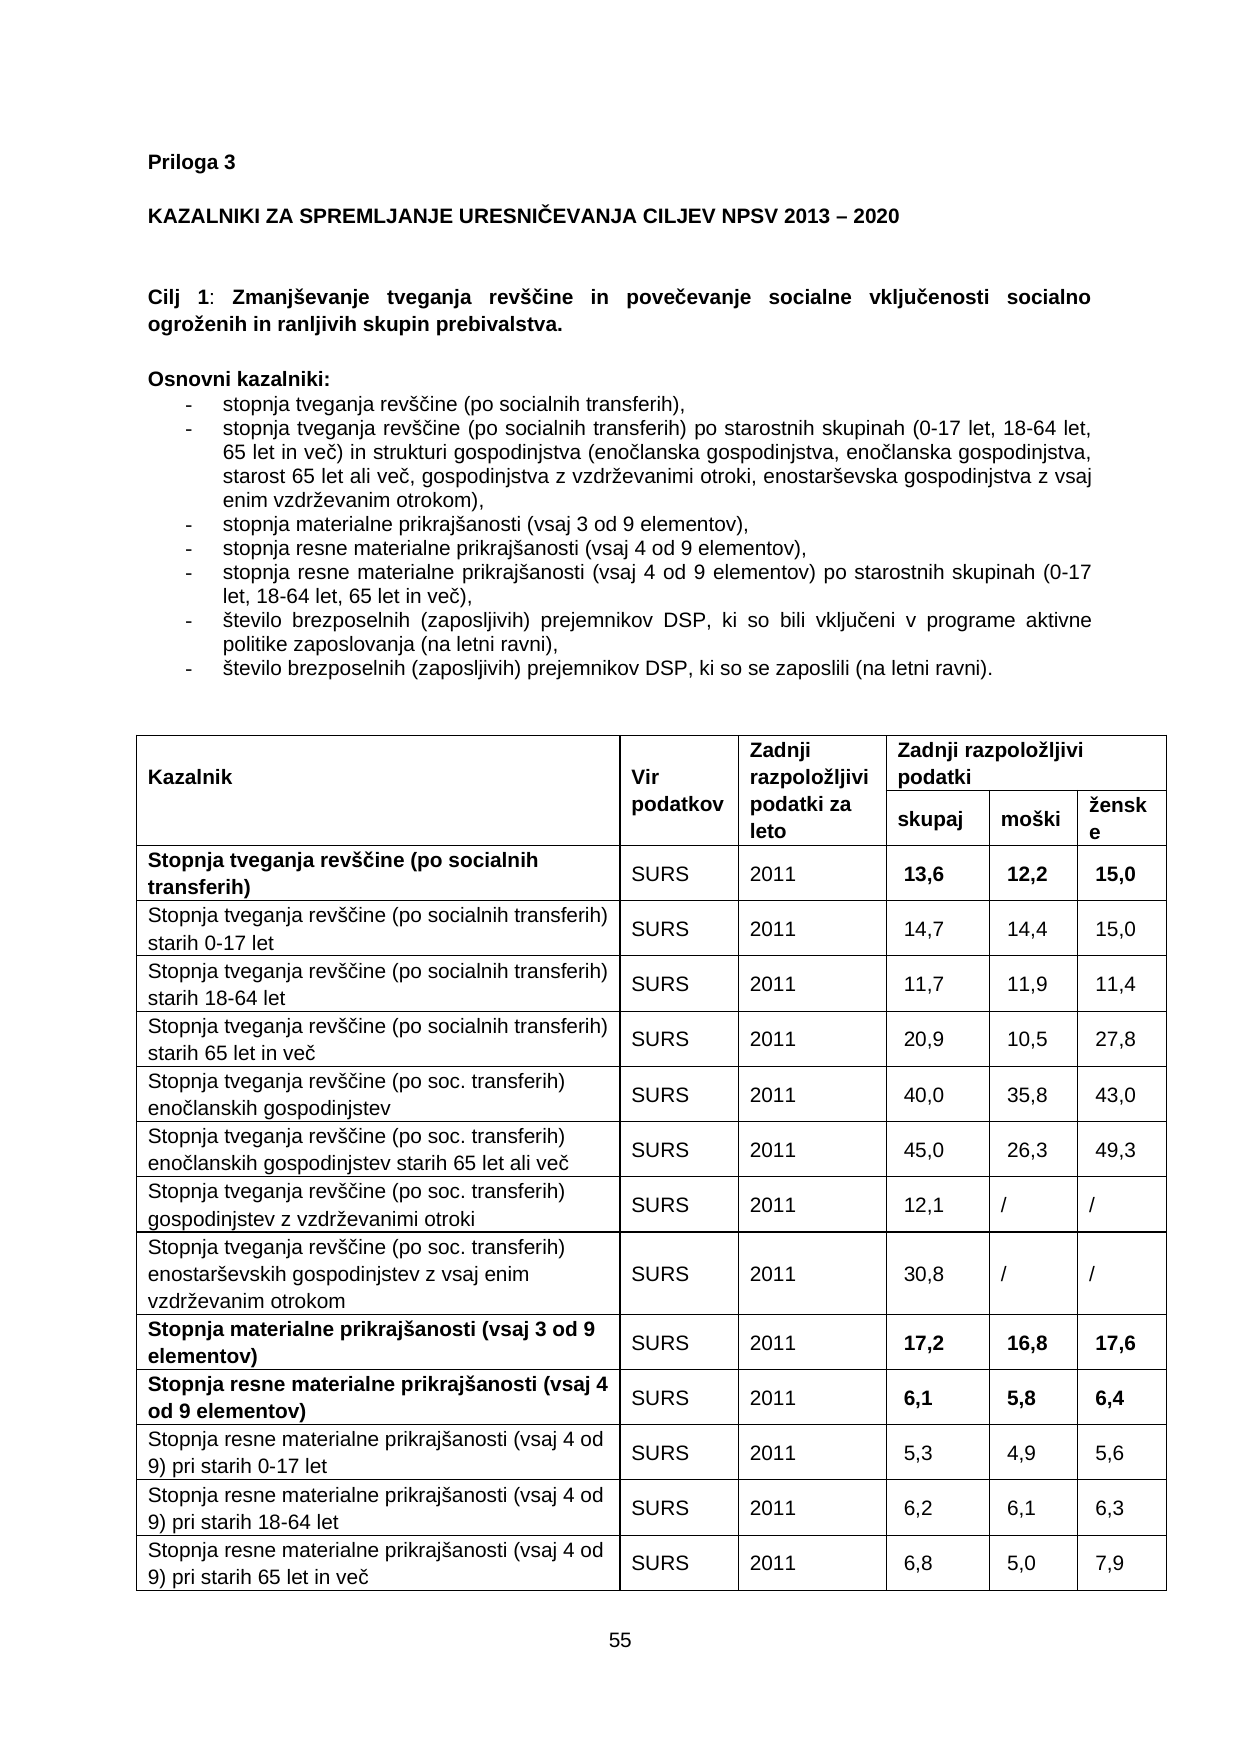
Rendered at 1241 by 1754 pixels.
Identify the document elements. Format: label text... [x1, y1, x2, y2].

table_cell 43,0 [1078, 1067, 1166, 1121]
table_cell 26,3 [990, 1122, 1077, 1176]
table_cell 2011 [739, 1122, 886, 1176]
table_cell 45,0 [887, 1122, 989, 1176]
table_cell 20,9 [887, 1012, 989, 1066]
table_cell 2011 [739, 901, 886, 955]
list stopnja tveganja revščine (po socialnih transferih), [185, 391, 1093, 416]
table_cell 2011 [739, 1480, 886, 1534]
table_cell 6,4 [1078, 1370, 1166, 1424]
table_cell SURS [621, 1315, 738, 1369]
table_cell Stopnja tveganja revščine (po soc. transferih) enočlanskih gospodinjstev [137, 1067, 619, 1121]
table_cell Stopnja resne materialne prikrajšanosti (vsaj 4 od 9) pri starih 65 let in več [137, 1536, 619, 1590]
table_cell SURS [621, 1425, 738, 1479]
table_cell 2011 [739, 1425, 886, 1479]
table_cell 2011 [739, 1012, 886, 1066]
table_cell 2011 [739, 1177, 886, 1231]
table_cell SURS [621, 1012, 738, 1066]
table_cell 11,9 [990, 956, 1077, 1011]
table_cell Stopnja tveganja revščine (po socialnih transferih) starih 18-64 let [137, 956, 619, 1011]
text KAZALNIKI ZA SPREMLJANJE URESNIČEVANJA CILJEV NPSV 2013 – 2020 [148, 202, 1093, 229]
table_cell SURS [621, 846, 738, 900]
table_cell 2011 [739, 1370, 886, 1424]
table_cell 13,6 [887, 846, 989, 900]
table_header Vir podatkov [621, 736, 738, 845]
table_cell 27,8 [1078, 1012, 1166, 1066]
table_cell 40,0 [887, 1067, 989, 1121]
list stopnja resne materialne prikrajšanosti (vsaj 4 od 9 elementov) po starostnih skupinah (0-17 let, 18-64 let, 65 let in več), [185, 560, 1093, 608]
table_cell 49,3 [1078, 1122, 1166, 1176]
table_cell SURS [621, 1067, 738, 1121]
table_cell SURS [621, 1177, 738, 1231]
list stopnja resne materialne prikrajšanosti (vsaj 4 od 9 elementov), [185, 536, 1093, 560]
table_header Zadnji razpoložljivi podatki za leto [739, 736, 886, 845]
table_cell 6,1 [887, 1370, 989, 1424]
table_cell skupaj [887, 791, 989, 845]
list število brezposelnih (zaposljivih) prejemnikov DSP, ki so bili vključeni v programe aktivne politike zaposlovanja (na letni ravni), [185, 608, 1093, 656]
table_cell 30,8 [887, 1233, 989, 1314]
table_cell SURS [621, 1122, 738, 1176]
table_cell / [1078, 1177, 1166, 1231]
table_cell Stopnja tveganja revščine (po soc. transferih) enostarševskih gospodinjstev z vsaj enim vzdrževanim otrokom [137, 1233, 619, 1314]
table_cell 12,2 [990, 846, 1077, 900]
table_cell 14,7 [887, 901, 989, 955]
table_cell Stopnja tveganja revščine (po soc. transferih) gospodinjstev z vzdrževanimi otroki [137, 1177, 619, 1231]
table_cell Stopnja tveganja revščine (po socialnih transferih) starih 0-17 let [137, 901, 619, 955]
table_cell 6,3 [1078, 1480, 1166, 1534]
table_cell 11,4 [1078, 956, 1166, 1011]
table_cell 12,1 [887, 1177, 989, 1231]
table_cell SURS [621, 956, 738, 1011]
table_cell 6,2 [887, 1480, 989, 1534]
table_cell 6,8 [887, 1536, 989, 1590]
table_cell 17,6 [1078, 1315, 1166, 1369]
table_cell 4,9 [990, 1425, 1077, 1479]
table_cell 14,4 [990, 901, 1077, 955]
table_cell 35,8 [990, 1067, 1077, 1121]
table_cell 5,0 [990, 1536, 1077, 1590]
table_cell / [990, 1177, 1077, 1231]
text Cilj 1: Zmanjševanje tveganja revščine in povečevanje socialne vključenosti socialno ogroženih in ranljivih skupin prebivalstva. [148, 283, 1093, 337]
table_cell 15,0 [1078, 901, 1166, 955]
table_cell Stopnja materialne prikrajšanosti (vsaj 3 od 9 elementov) [137, 1315, 619, 1369]
table_cell Stopnja tveganja revščine (po socialnih transferih) starih 65 let in več [137, 1012, 619, 1066]
table_cell 2011 [739, 1536, 886, 1590]
table_cell / [990, 1233, 1077, 1314]
table_cell 2011 [739, 1233, 886, 1314]
table_cell 11,7 [887, 956, 989, 1011]
list stopnja tveganja revščine (po socialnih transferih) po starostnih skupinah (0-17 let, 18-64 let, 65 let in več) in strukturi gospodinjstva (enočlanska gospodinjstva, enočlanska gospodinjstva, starost 65 let ali več, gospodinjstva z vzdrževanimi otroki, enostarševska gospodinjstva z vsaj enim vzdrževanim otrokom), [185, 416, 1093, 512]
table_cell 16,8 [990, 1315, 1077, 1369]
table_cell 5,8 [990, 1370, 1077, 1424]
table_cell SURS [621, 1536, 738, 1590]
list stopnja materialne prikrajšanosti (vsaj 3 od 9 elementov), [185, 512, 1093, 536]
table_header Kazalnik [137, 736, 619, 845]
table_cell 17,2 [887, 1315, 989, 1369]
table_cell Stopnja resne materialne prikrajšanosti (vsaj 4 od 9) pri starih 18-64 let [137, 1480, 619, 1534]
table_cell Stopnja resne materialne prikrajšanosti (vsaj 4 od 9 elementov) [137, 1370, 619, 1424]
list število brezposelnih (zaposljivih) prejemnikov DSP, ki so se zaposlili (na letni ravni). [185, 656, 1093, 680]
table_cell 7,9 [1078, 1536, 1166, 1590]
table_cell Stopnja resne materialne prikrajšanosti (vsaj 4 od 9) pri starih 0-17 let [137, 1425, 619, 1479]
table_cell 2011 [739, 1315, 886, 1369]
table_cell ženske [1078, 791, 1166, 845]
table_cell Stopnja tveganja revščine (po socialnih transferih) [137, 846, 619, 900]
table_cell 2011 [739, 846, 886, 900]
table_cell 2011 [739, 1067, 886, 1121]
table_cell moški [990, 791, 1077, 845]
table_cell Stopnja tveganja revščine (po soc. transferih) enočlanskih gospodinjstev starih 65 let ali več [137, 1122, 619, 1176]
table_cell 10,5 [990, 1012, 1077, 1066]
table_cell 15,0 [1078, 846, 1166, 900]
table_cell / [1078, 1233, 1166, 1314]
table_cell 2011 [739, 956, 886, 1011]
table_cell 5,3 [887, 1425, 989, 1479]
table_cell SURS [621, 1480, 738, 1534]
table_cell SURS [621, 1370, 738, 1424]
table_cell SURS [621, 1233, 738, 1314]
table_cell 5,6 [1078, 1425, 1166, 1479]
table_cell SURS [621, 901, 738, 955]
table_header Zadnji razpoložljivi podatki [887, 736, 1166, 790]
table_cell 6,1 [990, 1480, 1077, 1534]
text Priloga 3 [148, 148, 1093, 175]
text Osnovni kazalniki: [148, 364, 1093, 391]
